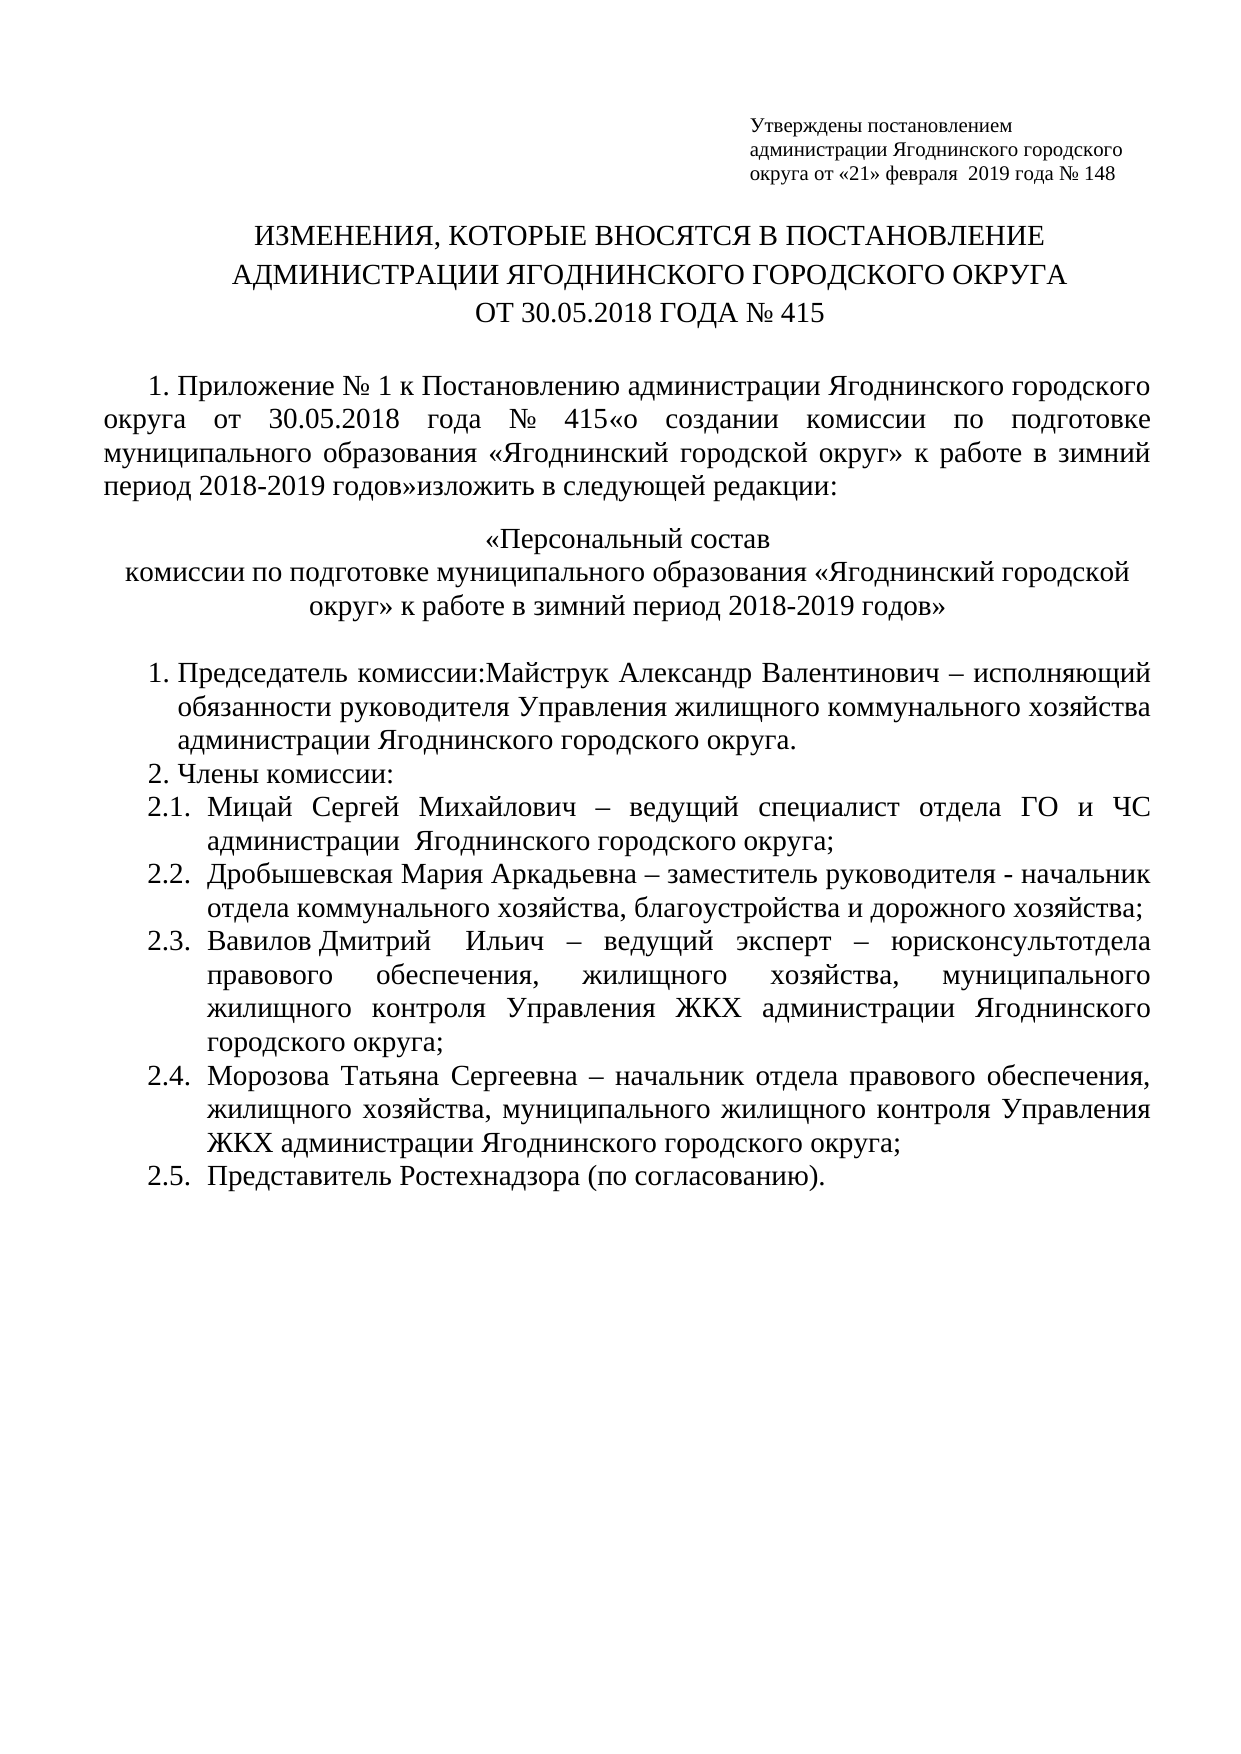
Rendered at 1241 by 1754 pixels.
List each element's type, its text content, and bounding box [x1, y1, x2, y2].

list Вавилов Дмитрий Ильич – ведущий эксперт – юрисконсультотдела правового обеспечения, жилищного хозяйства, муниципального жилищного контроля Управления ЖКХ администрации Ягоднинского городского округа; [147, 923, 1152, 1058]
text ИЗМЕНЕНИЯ, КОТОРЫЕ ВНОСЯТСЯ В ПОСТАНОВЛЕНИЕ АДМИНИСТРАЦИИ ЯГОДНИНСКОГО ГОРОДСКОГО ОКРУГА [148, 218, 1152, 291]
text ОТ 30.05.2018 ГОДА № 415 [148, 296, 1152, 329]
list Члены комиссии: [148, 756, 1152, 789]
list Морозова Татьяна Сергеевна – начальник отдела правового обеспечения, жилищного хозяйства, муниципального жилищного контроля Управления ЖКХ администрации Ягоднинского городского округа; [147, 1058, 1152, 1158]
text комиссии по подготовке муниципального образования «Ягоднинский городской округ» к работе в зимний период 2018-2019 годов» [103, 554, 1152, 622]
list Председатель комиссии:Майструк Александр Валентинович – исполняющий обязанности руководителя Управления жилищного коммунального хозяйства администрации Ягоднинского городского округа. [148, 655, 1152, 756]
list Мицай Сергей Михайлович – ведущий специалист отдела ГО и ЧС администрации Ягоднинского городского округа; [147, 789, 1152, 856]
list Представитель Ростехнадзора (по согласованию). [147, 1158, 1152, 1192]
list Дробышевская Мария Аркадьевна – заместитель руководителя - начальник отдела коммунального хозяйства, благоустройства и дорожного хозяйства; [147, 856, 1152, 923]
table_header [738, 89, 1163, 185]
text «Персональный состав [103, 521, 1152, 554]
text 1. Приложение № 1 к Постановлению администрации Ягоднинского городского округа от 30.05.2018 года № 415«о создании комиссии по подготовке муниципального образования «Ягоднинский городской округ» к работе в зимний период 2018-2019 годов»изложить в следующей редакции: [103, 368, 1152, 502]
